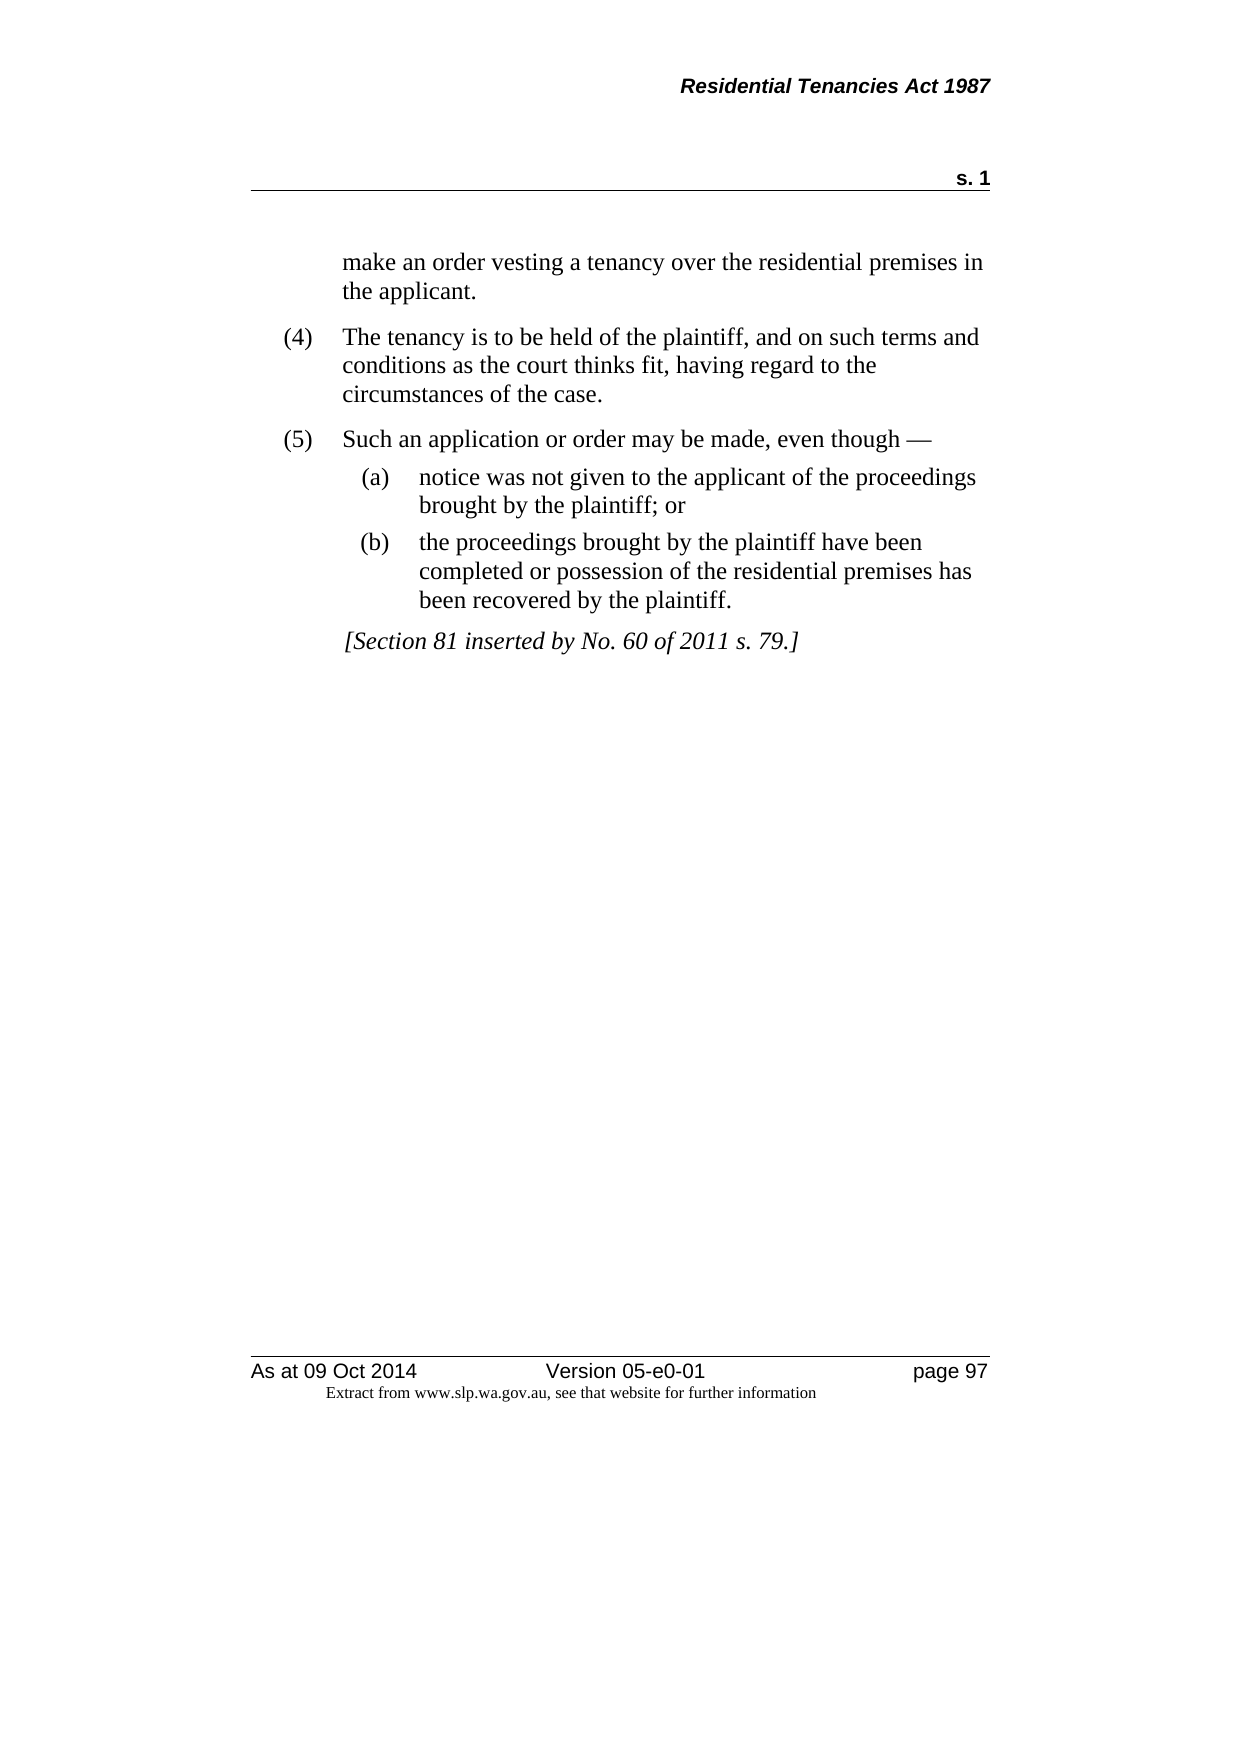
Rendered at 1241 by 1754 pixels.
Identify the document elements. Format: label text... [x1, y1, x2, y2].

text (5) Such an application or order may be made, even though — [251, 424, 990, 453]
text (b) the proceedings brought by the plaintiff have been completed or possession of the residential premises has been recovered by the plaintiff. [251, 527, 990, 614]
text (a) notice was not given to the applicant of the proceedings brought by the plaintiff; or [251, 462, 990, 519]
text (4) The tenancy is to be held of the plaintiff, and on such terms and conditions as the court thinks fit, having regard to the circumstances of the case. [251, 322, 990, 408]
text [Section 81 inserted by No. 60 of 2011 s. 79.] [251, 626, 990, 655]
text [251, 247, 990, 305]
